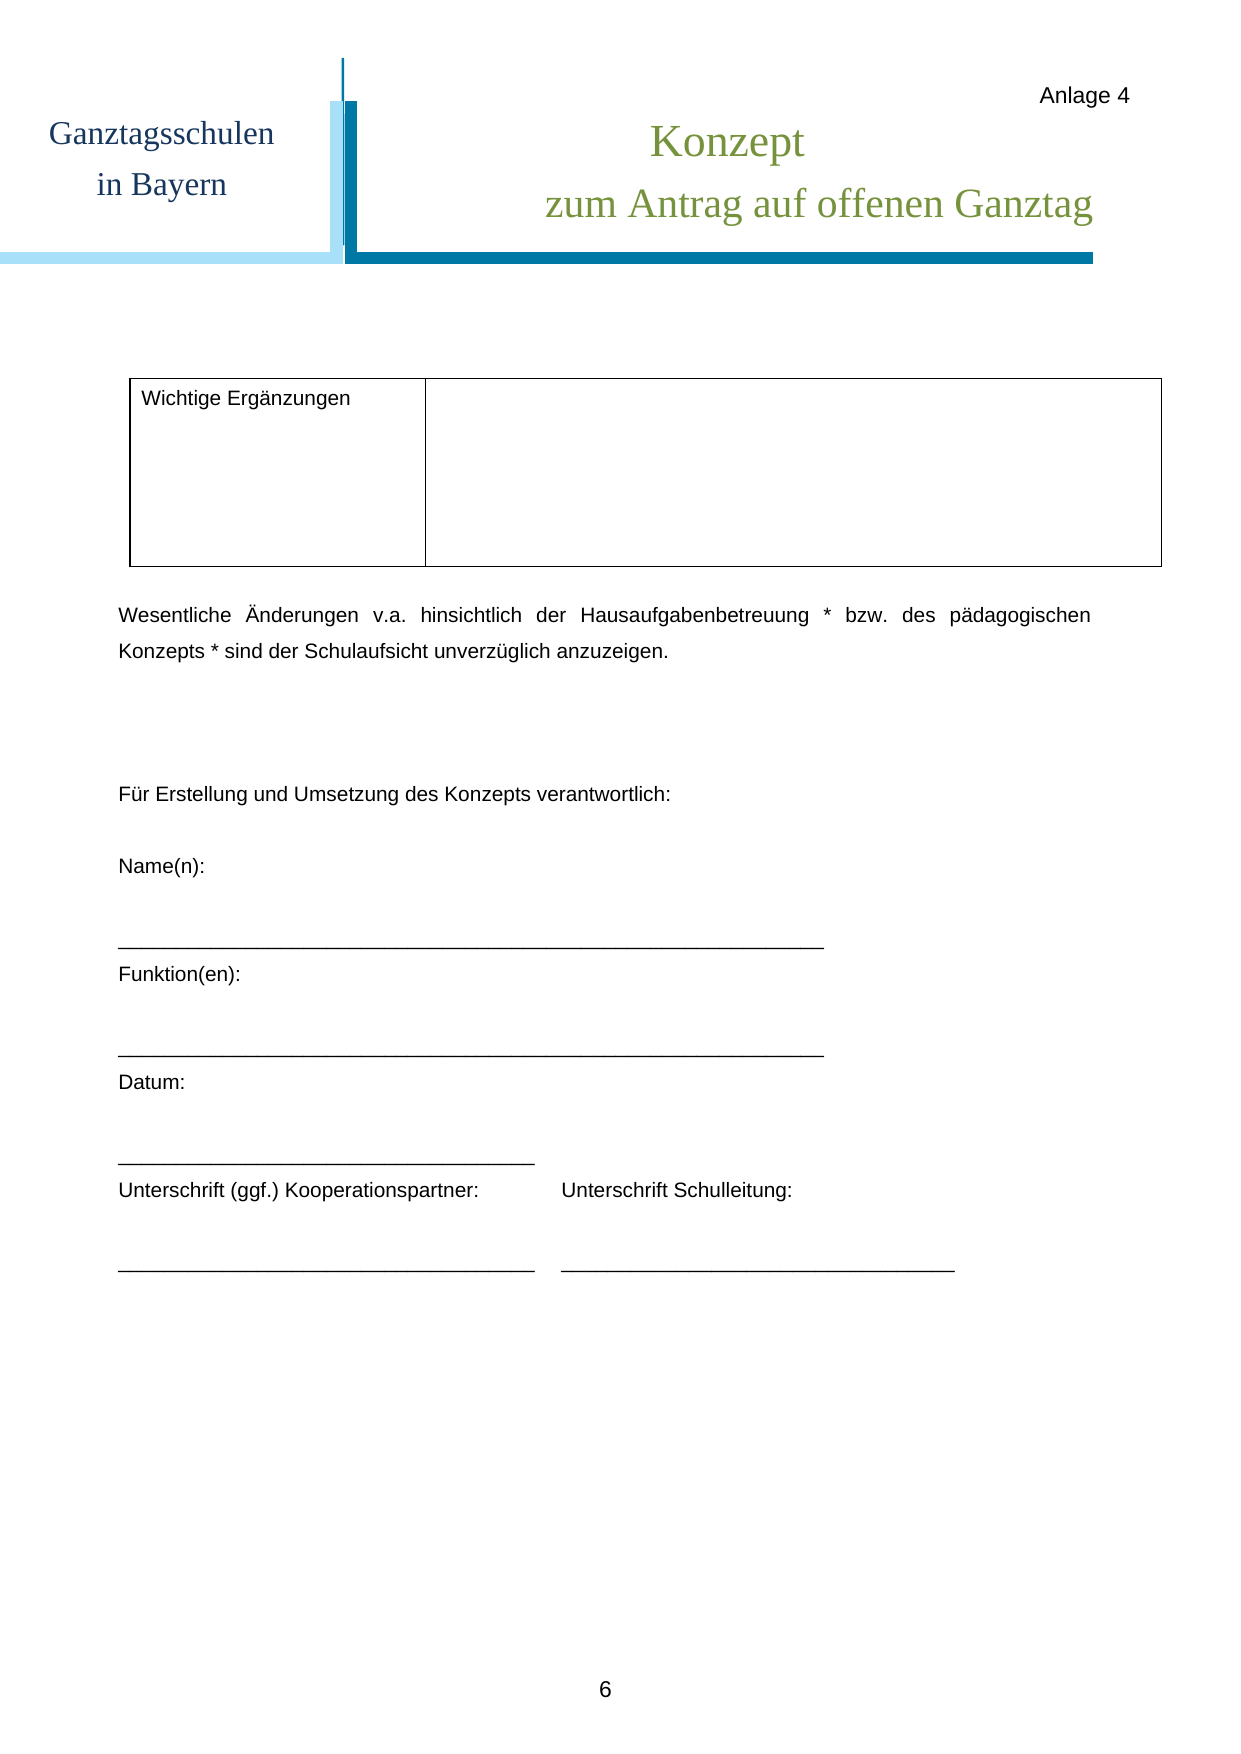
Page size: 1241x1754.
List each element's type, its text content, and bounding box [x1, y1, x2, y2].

table_header [426, 379, 1161, 566]
list ____________________________________ __________________________________ [118, 1249, 1092, 1273]
list Unterschrift (ggf.) Kooperationspartner: Unterschrift Schulleitung: [118, 1177, 1092, 1201]
list Für Erstellung und Umsetzung des Konzepts verantwortlich: [118, 782, 1092, 806]
list Funktion(en): [118, 962, 1092, 986]
list ____________________________________ [118, 1142, 1092, 1166]
list Name(n): [118, 854, 1092, 878]
table_header Wichtige Ergänzungen [131, 379, 425, 566]
list Wesentliche Änderungen v.a. hinsichtlich der Hausaufgabenbetreuung * bzw. des pädagogischen Konzepts * sind der Schulaufsicht unverzüglich anzuzeigen. [118, 602, 1092, 662]
list Datum: [118, 1070, 1092, 1094]
list _____________________________________________________________ [118, 1034, 1092, 1058]
list _____________________________________________________________ [118, 926, 1092, 950]
